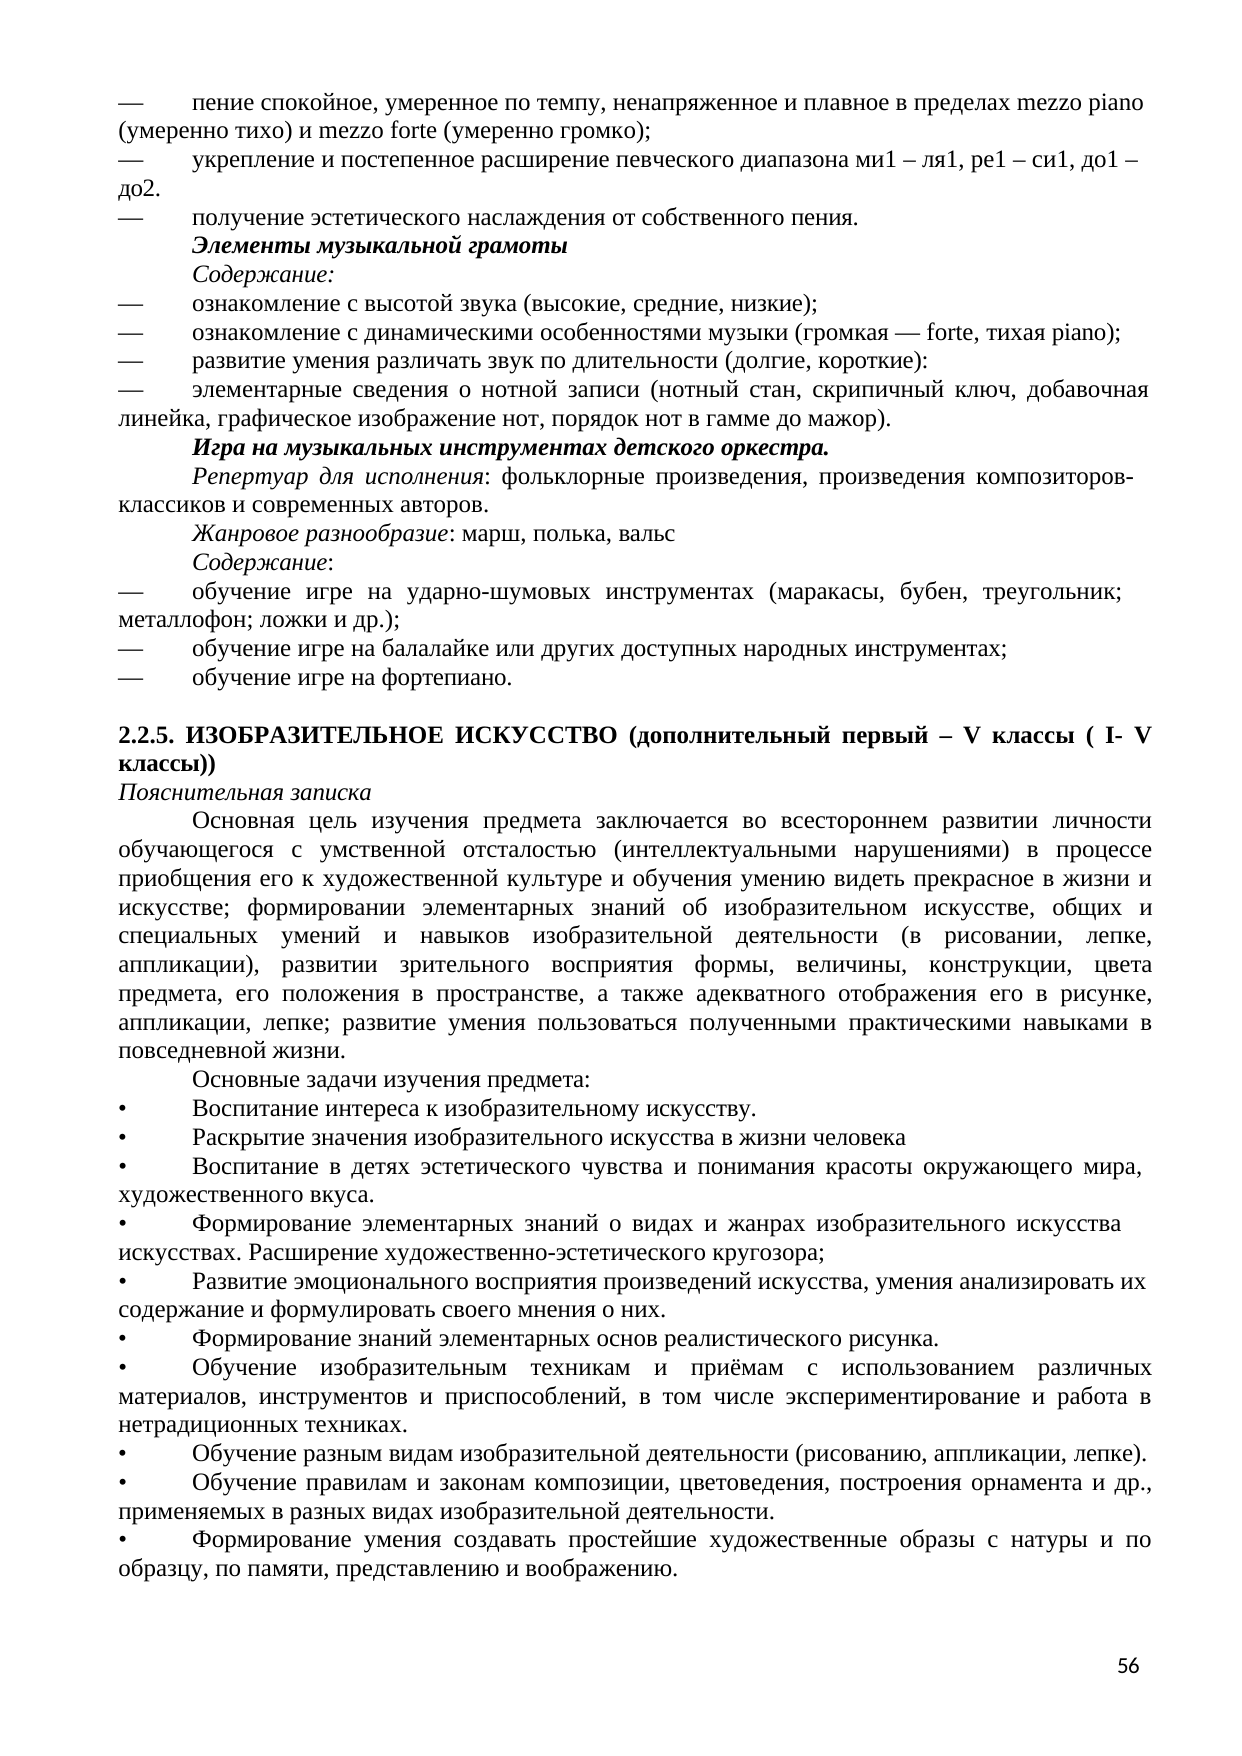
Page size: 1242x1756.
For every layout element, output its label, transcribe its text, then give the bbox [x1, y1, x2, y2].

subtitle Элементы музыкальной грамоты [192, 231, 1239, 259]
list Формирование знаний элементарных основ реалистического рисунка. [118, 1323, 1239, 1352]
list Воспитание интереса к изобразительному искусству. [118, 1093, 1239, 1122]
list пение спокойное, умеренное по темпу, ненапряженное и плавное в пределах mezzo piano (умеренно тихо) и mezzo forte (умеренно громко); [118, 87, 1153, 144]
list ознакомление с динамическими особенностями музыки (громкая ― forte, тихая piano); [118, 317, 1239, 345]
list обучение игре на фортепиано. [118, 662, 1239, 691]
list Формирование элементарных знаний о видах и жанрах изобразительного искусства искусствах. Расширение художественно-эстетического кругозора; [118, 1208, 1153, 1266]
list обучение игре на балалайке или других доступных народных инструментах; [118, 633, 1239, 662]
list обучение игре на ударно-шумовых инструментах (маракасы, бубен, треугольник; металлофон; ложки и др.); [118, 576, 1153, 633]
text Пояснительная записка [118, 777, 1239, 806]
list элементарные сведения о нотной записи (нотный стан, скрипичный ключ, добавочная линейка, графическое изображение нот, порядок нот в гамме до мажор). [118, 374, 1153, 432]
list развитие умения различать звук по длительности (долгие, короткие): [118, 345, 1239, 374]
list укрепление и постепенное расширение певческого диапазона ми1 – ля1, ре1 – си1, до1 – до2. [118, 144, 1153, 202]
text Основная цель изучения предмета заключается во всестороннем развитии личности обучающегося с умственной отсталостью (интеллектуальными нарушениями) в процессе приобщения его к художественной культуре и обучения умению видеть прекрасное в жизни и искусстве; формировании элементарных знаний об изобразительном искусстве, общих и специальных умений и навыков изобразительной деятельности (в рисовании, лепке, аппликации), развитии зрительного восприятия формы, величины, конструкции, цвета предмета, его положения в пространстве, а также адекватного отображения его в рисунке, аппликации, лепке; развитие умения пользоваться полученными практическими навыками в повседневной жизни. [118, 806, 1153, 1064]
list Обучение изобразительным техникам и приёмам с использованием различных материалов, инструментов и приспособлений, в том числе экспериментирование и работа в нетрадиционных техниках. [118, 1352, 1153, 1438]
list Формирование умения создавать простейшие художественные образы с натуры и по образцу, по памяти, представлению и воображению. [118, 1524, 1152, 1582]
list ознакомление с высотой звука (высокие, средние, низкие); [118, 288, 1239, 317]
text Основные задачи изучения предмета: [192, 1064, 1239, 1093]
list Обучение правилам и законам композиции, цветоведения, построения орнамента и др., применяемых в разных видах изобразительной деятельности. [118, 1467, 1153, 1524]
text Репертуар для исполнения: фольклорные произведения, произведения композиторов- классиков и современных авторов. [118, 461, 1153, 518]
subtitle Игра на музыкальных инструментах детского оркестра. [192, 432, 1239, 461]
text Содержание: [192, 547, 1239, 576]
text Содержание: [192, 259, 1239, 288]
subtitle ИЗОБРАЗИТЕЛЬНОЕ ИСКУССТВО (дополнительный первый – V классы ( I- V классы)) [118, 720, 1153, 777]
list Развитие эмоционального восприятия произведений искусства, умения анализировать их содержание и формулировать своего мнения о них. [118, 1266, 1153, 1323]
list Раскрытие значения изобразительного искусства в жизни человека [118, 1122, 1239, 1151]
text Жанровое разнообразие: марш, полька, вальс [192, 518, 1239, 547]
list Обучение разным видам изобразительной деятельности (рисованию, аппликации, лепке). [118, 1438, 1239, 1467]
list получение эстетического наслаждения от собственного пения. [118, 202, 1239, 230]
list Воспитание в детях эстетического чувства и понимания красоты окружающего мира, художественного вкуса. [118, 1151, 1153, 1208]
